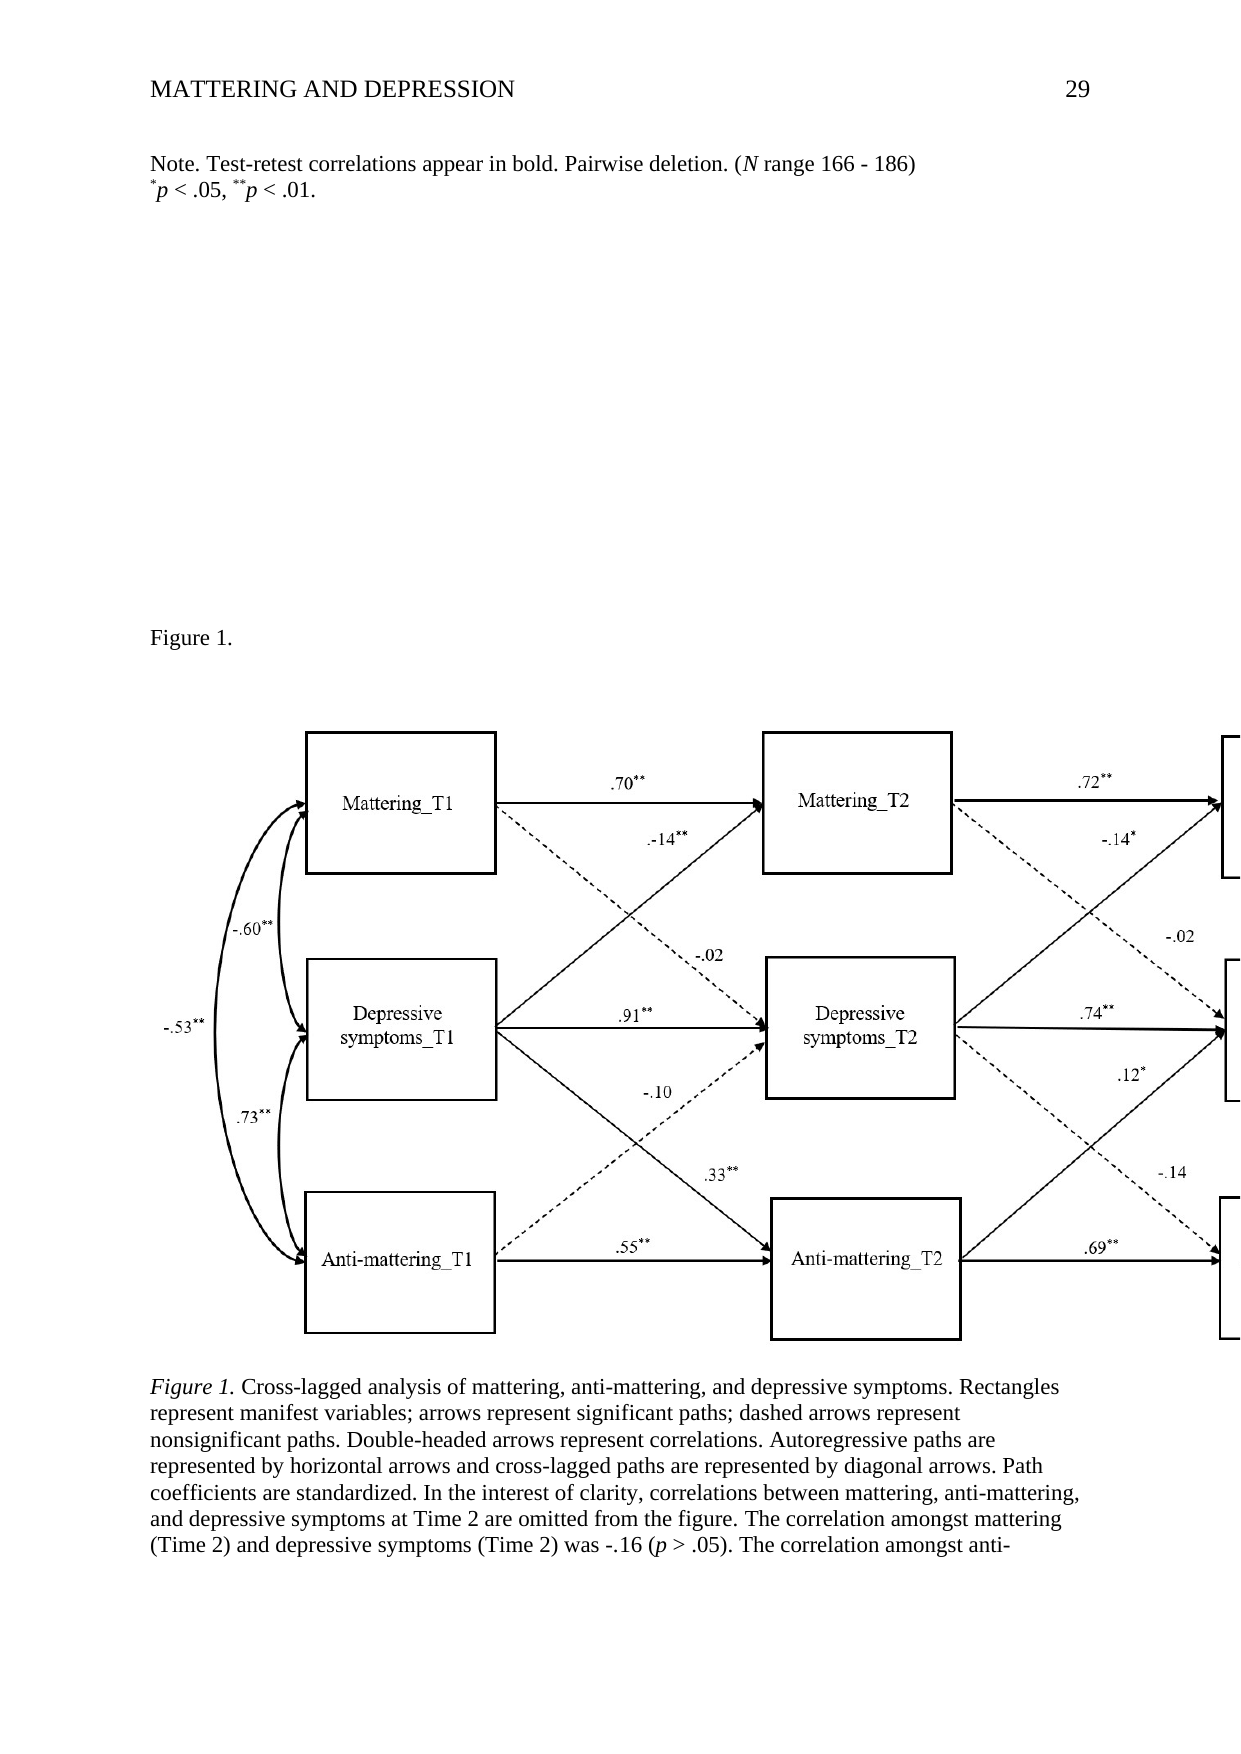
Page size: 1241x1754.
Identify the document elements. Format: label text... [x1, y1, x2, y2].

text Note. Test-retest correlations appear in bold. Pairwise deletion. (N range 166 - 186) [150, 150, 1090, 176]
text Figure 1. [150, 624, 1090, 651]
text *p < .05, **p < .01. [150, 176, 1090, 203]
picture [150, 703, 1241, 1374]
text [150, 1374, 1090, 1558]
